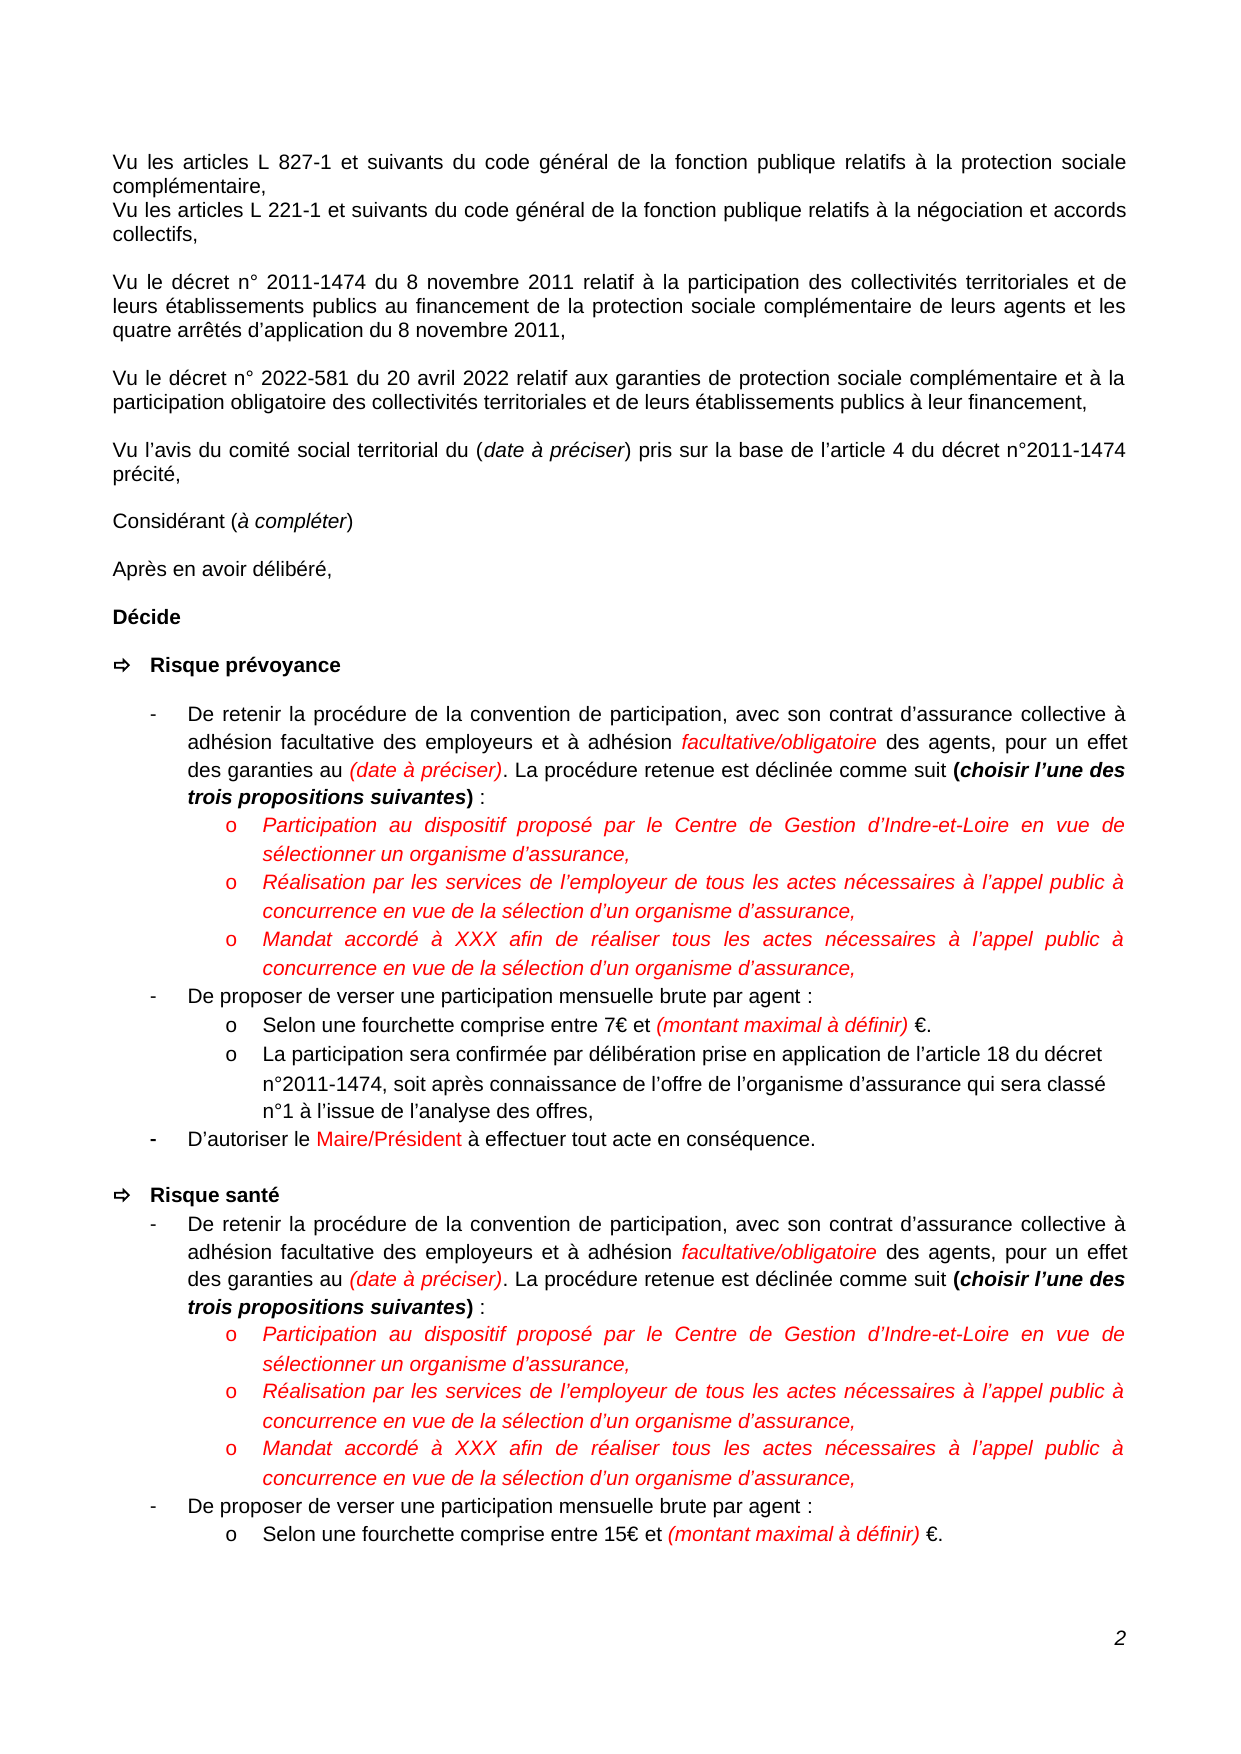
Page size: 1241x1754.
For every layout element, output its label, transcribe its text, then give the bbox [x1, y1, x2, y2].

list Considérant (à compléter) [112, 509, 1128, 533]
list De proposer de verser une participation mensuelle brute par agent : [150, 1493, 1128, 1518]
list Vu le décret n° 2011-1474 du 8 novembre 2011 relatif à la participation des collectivités territoriales et de leurs établissements publics au financement de la protection sociale complémentaire de leurs agents et les quatre arrêtés d’application du 8 novembre 2011, [112, 270, 1128, 342]
list Participation au dispositif proposé par le Centre de Gestion d’Indre-et-Loire en vue de sélectionner un organisme d’assurance, [225, 1322, 1128, 1376]
list La participation sera confirmée par délibération prise en application de l’article 18 du décret n°2011-1474, soit après connaissance de l’offre de l’organisme d’assurance qui sera classé n°1 à l’issue de l’analyse des offres, [225, 1042, 1128, 1123]
list Selon une fourchette comprise entre 7€ et (montant maximal à définir) €. [225, 1012, 1128, 1038]
list Participation au dispositif proposé par le Centre de Gestion d’Indre-et-Loire en vue de sélectionner un organisme d’assurance, [225, 813, 1128, 866]
list Risque santé [112, 1183, 1128, 1207]
list Risque prévoyance [112, 653, 1128, 677]
list Après en avoir délibéré, [112, 557, 1128, 581]
list Vu les articles L 827-1 et suivants du code général de la fonction publique relatifs à la protection sociale complémentaire, [112, 150, 1128, 198]
list Réalisation par les services de l’employeur de tous les actes nécessaires à l’appel public à concurrence en vue de la sélection d’un organisme d’assurance, [225, 869, 1128, 923]
list Mandat accordé à XXX afin de réaliser tous les actes nécessaires à l’appel public à concurrence en vue de la sélection d’un organisme d’assurance, [225, 1436, 1128, 1489]
list Selon une fourchette comprise entre 15€ et (montant maximal à définir) €. [225, 1522, 1128, 1548]
list Décide [112, 605, 1128, 629]
list Mandat accordé à XXX afin de réaliser tous les actes nécessaires à l’appel public à concurrence en vue de la sélection d’un organisme d’assurance, [225, 926, 1128, 980]
list De retenir la procédure de la convention de participation, avec son contrat d’assurance collective à adhésion facultative des employeurs et à adhésion facultative/obligatoire des agents, pour un effet des garanties au (date à préciser). La procédure retenue est déclinée comme suit (choisir l’une des trois propositions suivantes) : [150, 1211, 1128, 1319]
list De retenir la procédure de la convention de participation, avec son contrat d’assurance collective à adhésion facultative des employeurs et à adhésion facultative/obligatoire des agents, pour un effet des garanties au (date à préciser). La procédure retenue est déclinée comme suit (choisir l’une des trois propositions suivantes) : [150, 701, 1128, 809]
list Réalisation par les services de l’employeur de tous les actes nécessaires à l’appel public à concurrence en vue de la sélection d’un organisme d’assurance, [225, 1379, 1128, 1432]
list D’autoriser le Maire/Président à effectuer tout acte en conséquence. [150, 1126, 1128, 1152]
list De proposer de verser une participation mensuelle brute par agent : [150, 983, 1128, 1009]
list Vu le décret n° 2022-581 du 20 avril 2022 relatif aux garanties de protection sociale complémentaire et à la participation obligatoire des collectivités territoriales et de leurs établissements publics à leur financement, [112, 366, 1128, 413]
list Vu l’avis du comité social territorial du (date à préciser) pris sur la base de l’article 4 du décret n°2011-1474 précité, [112, 437, 1128, 485]
list Vu les articles L 221-1 et suivants du code général de la fonction publique relatifs à la négociation et accords collectifs, [112, 198, 1128, 246]
